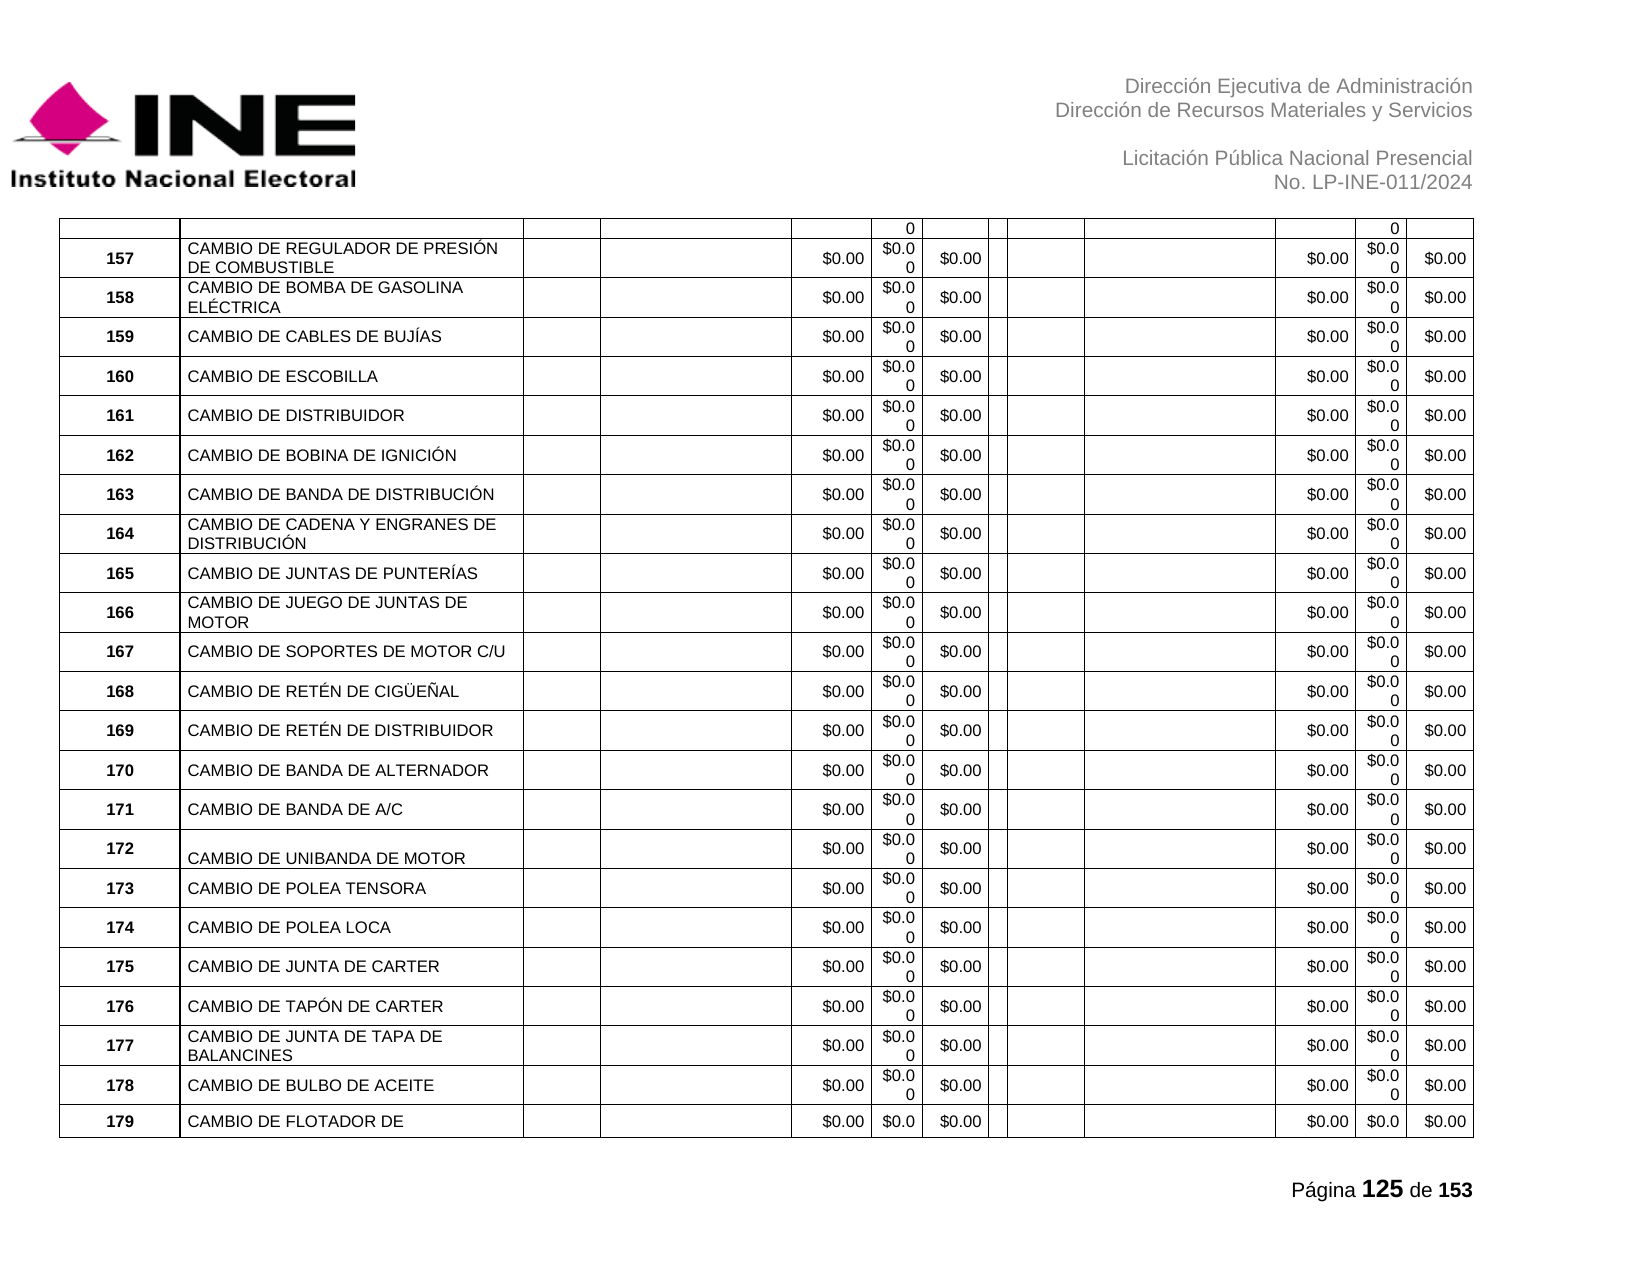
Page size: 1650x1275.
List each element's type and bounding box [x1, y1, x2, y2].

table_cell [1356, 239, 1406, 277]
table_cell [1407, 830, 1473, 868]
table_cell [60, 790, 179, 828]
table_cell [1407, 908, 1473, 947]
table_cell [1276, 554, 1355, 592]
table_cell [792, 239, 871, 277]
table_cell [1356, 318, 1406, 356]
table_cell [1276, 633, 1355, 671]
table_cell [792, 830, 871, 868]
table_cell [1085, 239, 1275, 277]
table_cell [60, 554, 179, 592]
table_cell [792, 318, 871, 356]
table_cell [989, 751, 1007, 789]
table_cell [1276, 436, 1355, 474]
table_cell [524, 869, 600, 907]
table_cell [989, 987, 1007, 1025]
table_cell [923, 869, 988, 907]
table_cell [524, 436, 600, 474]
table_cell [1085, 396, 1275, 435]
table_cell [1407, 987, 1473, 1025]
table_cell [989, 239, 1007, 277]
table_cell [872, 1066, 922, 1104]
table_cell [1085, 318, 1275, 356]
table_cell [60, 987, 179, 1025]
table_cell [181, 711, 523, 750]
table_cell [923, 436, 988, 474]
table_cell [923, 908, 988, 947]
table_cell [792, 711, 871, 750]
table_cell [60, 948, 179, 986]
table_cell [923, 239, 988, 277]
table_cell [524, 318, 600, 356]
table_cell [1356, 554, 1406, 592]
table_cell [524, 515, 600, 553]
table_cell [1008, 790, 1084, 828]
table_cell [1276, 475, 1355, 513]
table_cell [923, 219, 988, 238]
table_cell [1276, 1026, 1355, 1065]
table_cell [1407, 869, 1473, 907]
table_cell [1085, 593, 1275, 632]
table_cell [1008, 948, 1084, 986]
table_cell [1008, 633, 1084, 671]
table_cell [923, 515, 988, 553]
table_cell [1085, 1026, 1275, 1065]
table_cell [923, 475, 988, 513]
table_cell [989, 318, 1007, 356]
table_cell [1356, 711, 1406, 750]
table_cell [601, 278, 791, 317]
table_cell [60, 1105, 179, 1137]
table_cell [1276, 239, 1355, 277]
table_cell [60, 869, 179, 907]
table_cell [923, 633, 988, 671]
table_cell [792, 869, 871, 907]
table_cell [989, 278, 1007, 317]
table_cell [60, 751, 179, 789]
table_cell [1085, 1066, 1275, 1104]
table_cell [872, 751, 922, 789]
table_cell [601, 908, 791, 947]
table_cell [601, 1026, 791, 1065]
picture [11, 82, 356, 187]
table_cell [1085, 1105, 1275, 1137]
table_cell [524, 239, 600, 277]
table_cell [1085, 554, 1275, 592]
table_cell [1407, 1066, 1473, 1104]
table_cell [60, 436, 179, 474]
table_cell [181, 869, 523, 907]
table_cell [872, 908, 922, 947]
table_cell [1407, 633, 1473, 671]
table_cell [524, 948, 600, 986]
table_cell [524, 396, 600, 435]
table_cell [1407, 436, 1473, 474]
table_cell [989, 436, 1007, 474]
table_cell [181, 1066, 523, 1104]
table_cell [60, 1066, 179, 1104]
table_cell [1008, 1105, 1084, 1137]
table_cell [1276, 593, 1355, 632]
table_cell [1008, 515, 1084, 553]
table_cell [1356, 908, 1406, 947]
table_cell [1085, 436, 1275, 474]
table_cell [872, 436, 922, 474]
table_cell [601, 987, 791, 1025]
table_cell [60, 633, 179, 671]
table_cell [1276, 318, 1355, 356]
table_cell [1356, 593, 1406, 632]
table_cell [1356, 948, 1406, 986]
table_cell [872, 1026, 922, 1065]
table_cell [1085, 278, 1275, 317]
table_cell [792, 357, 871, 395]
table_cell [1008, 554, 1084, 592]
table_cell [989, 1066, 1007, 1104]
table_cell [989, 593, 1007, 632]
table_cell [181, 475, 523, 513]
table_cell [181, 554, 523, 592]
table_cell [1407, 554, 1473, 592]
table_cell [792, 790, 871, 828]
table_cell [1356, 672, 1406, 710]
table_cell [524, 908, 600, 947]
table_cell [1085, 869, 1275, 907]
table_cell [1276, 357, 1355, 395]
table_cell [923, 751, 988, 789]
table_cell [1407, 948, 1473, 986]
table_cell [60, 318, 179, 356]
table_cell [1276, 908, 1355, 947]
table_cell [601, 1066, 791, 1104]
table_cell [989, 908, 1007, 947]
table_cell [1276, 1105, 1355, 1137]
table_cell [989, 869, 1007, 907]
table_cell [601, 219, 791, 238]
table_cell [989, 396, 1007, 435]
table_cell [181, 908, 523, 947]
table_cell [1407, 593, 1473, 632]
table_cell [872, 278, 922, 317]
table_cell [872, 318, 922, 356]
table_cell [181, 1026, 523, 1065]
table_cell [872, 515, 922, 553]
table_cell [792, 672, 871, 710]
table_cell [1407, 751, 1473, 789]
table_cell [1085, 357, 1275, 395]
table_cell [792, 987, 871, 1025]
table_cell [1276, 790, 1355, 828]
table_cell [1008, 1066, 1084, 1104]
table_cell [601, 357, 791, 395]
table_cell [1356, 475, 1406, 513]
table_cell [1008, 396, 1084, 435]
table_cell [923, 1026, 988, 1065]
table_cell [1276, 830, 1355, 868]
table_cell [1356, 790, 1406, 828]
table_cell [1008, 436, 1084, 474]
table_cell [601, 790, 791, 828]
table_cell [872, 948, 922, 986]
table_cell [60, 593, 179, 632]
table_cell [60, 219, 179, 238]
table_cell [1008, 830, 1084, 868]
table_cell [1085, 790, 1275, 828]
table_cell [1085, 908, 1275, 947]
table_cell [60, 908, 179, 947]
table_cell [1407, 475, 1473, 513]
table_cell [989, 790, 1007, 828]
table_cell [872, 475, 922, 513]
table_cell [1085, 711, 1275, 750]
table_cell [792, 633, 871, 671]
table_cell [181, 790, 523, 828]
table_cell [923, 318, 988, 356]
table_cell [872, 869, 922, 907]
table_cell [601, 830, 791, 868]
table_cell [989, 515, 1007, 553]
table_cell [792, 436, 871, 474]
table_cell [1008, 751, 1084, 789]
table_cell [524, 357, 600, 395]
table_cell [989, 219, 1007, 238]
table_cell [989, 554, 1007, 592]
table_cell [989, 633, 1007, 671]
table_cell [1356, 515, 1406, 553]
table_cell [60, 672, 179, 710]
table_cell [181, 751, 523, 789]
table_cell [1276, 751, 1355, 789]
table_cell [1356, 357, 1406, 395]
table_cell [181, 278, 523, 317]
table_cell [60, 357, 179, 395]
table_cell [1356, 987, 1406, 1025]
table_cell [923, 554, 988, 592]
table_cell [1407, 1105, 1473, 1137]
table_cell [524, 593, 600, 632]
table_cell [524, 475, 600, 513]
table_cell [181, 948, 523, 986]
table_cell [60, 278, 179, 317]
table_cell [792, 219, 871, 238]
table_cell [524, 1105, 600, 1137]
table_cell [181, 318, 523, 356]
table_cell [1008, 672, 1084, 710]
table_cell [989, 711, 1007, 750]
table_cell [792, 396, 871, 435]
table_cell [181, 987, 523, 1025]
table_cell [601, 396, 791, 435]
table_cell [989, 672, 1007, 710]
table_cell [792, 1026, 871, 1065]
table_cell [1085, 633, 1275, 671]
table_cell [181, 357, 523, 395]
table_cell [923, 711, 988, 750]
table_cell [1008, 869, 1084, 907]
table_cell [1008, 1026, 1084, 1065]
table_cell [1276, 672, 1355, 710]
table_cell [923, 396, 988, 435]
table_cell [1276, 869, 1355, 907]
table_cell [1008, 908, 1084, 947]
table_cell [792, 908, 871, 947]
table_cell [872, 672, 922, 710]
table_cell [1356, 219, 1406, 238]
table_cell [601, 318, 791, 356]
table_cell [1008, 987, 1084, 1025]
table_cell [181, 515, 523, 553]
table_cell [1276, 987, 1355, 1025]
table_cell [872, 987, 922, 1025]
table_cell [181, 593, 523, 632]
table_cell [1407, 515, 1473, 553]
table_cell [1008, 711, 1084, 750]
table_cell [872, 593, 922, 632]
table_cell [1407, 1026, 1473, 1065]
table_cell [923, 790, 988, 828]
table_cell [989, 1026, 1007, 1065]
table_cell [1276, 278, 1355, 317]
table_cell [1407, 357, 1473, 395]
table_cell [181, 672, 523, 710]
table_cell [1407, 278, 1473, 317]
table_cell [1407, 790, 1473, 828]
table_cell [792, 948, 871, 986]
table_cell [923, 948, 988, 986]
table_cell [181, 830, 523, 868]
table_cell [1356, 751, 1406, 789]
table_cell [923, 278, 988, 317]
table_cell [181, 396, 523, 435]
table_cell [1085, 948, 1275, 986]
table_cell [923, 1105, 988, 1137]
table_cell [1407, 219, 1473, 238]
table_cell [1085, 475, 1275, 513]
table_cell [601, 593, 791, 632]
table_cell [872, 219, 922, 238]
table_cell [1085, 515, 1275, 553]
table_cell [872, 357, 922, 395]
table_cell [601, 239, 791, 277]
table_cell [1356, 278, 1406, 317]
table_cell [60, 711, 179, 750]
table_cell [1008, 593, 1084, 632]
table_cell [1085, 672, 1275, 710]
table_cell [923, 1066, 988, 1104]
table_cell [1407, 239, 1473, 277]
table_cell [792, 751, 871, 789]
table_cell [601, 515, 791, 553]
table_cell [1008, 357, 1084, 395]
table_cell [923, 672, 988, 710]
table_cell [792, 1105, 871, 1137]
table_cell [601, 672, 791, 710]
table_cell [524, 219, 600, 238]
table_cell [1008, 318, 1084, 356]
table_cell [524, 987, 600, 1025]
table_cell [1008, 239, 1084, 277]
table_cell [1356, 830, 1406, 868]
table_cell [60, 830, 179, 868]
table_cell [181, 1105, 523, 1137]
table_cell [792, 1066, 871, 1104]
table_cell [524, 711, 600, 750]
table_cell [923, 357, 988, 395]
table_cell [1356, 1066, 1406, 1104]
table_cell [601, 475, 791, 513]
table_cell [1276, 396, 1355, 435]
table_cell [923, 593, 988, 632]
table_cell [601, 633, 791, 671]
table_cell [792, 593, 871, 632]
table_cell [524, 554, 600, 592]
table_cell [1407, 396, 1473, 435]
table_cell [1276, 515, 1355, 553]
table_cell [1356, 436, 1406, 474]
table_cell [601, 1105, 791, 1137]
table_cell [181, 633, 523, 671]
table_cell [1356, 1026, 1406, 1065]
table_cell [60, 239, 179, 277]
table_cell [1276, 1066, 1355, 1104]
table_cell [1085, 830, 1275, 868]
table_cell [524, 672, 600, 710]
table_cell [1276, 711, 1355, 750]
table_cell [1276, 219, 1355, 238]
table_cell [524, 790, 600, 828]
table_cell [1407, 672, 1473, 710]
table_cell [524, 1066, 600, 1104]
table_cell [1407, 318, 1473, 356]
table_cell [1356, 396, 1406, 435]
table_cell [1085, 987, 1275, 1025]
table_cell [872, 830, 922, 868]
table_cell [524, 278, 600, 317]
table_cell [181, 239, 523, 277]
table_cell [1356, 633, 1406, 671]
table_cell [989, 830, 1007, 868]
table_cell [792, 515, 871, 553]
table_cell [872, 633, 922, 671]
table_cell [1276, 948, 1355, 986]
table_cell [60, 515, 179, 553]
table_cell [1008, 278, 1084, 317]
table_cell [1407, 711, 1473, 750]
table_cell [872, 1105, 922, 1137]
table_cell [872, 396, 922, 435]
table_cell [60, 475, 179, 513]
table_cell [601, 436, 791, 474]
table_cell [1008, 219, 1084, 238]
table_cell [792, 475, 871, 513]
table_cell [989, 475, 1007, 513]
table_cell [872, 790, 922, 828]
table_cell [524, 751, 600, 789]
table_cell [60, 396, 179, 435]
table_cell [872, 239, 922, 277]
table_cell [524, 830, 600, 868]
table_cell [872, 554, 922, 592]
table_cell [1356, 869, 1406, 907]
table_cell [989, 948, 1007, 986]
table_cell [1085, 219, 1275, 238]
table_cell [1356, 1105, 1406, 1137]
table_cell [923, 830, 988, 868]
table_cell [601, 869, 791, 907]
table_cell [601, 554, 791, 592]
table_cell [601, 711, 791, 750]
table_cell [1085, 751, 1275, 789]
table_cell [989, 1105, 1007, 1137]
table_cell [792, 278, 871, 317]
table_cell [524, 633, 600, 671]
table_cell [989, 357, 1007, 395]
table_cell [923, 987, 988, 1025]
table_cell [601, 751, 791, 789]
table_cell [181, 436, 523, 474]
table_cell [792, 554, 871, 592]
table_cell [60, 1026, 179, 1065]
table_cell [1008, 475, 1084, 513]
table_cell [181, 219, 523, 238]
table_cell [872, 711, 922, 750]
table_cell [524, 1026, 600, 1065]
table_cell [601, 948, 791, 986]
